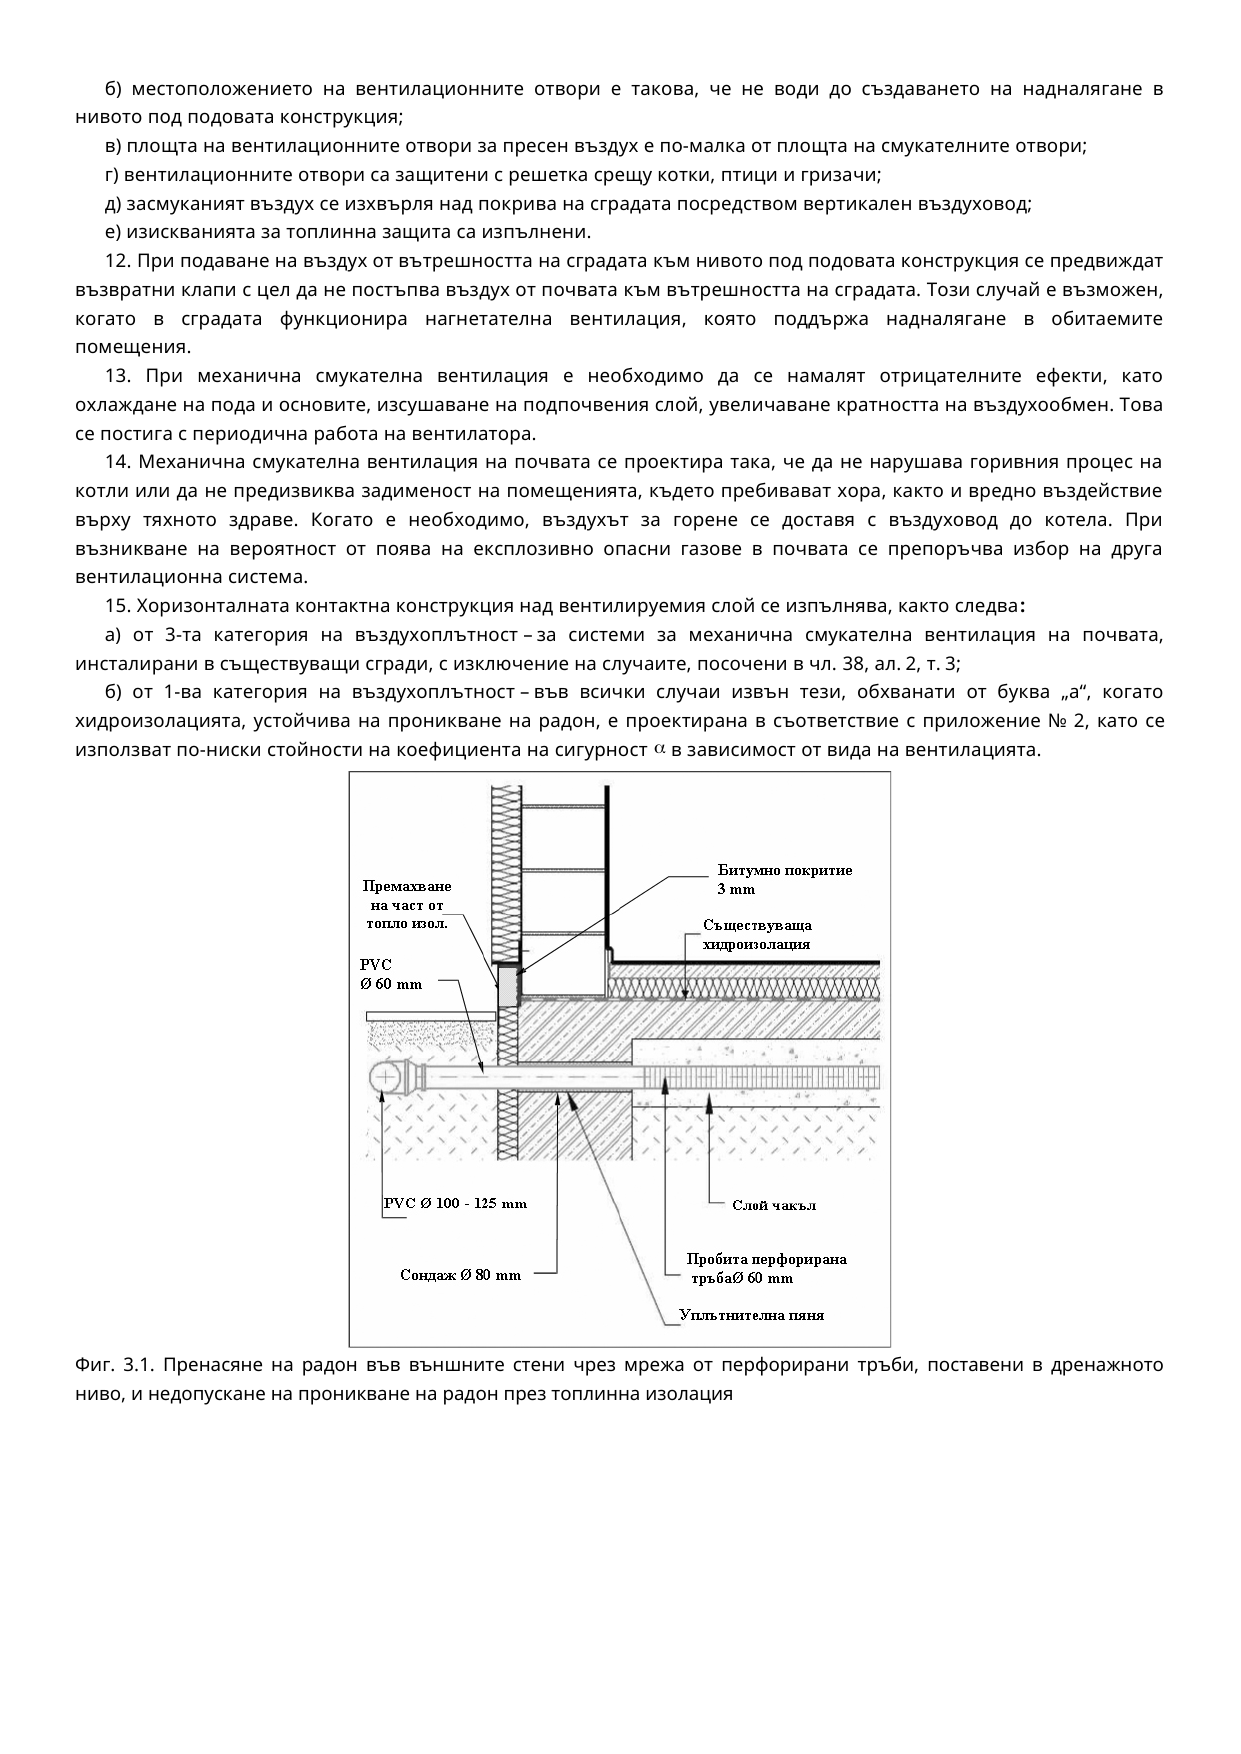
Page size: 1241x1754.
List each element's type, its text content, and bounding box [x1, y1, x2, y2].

text 12. При подаване на въздух от вътрешността на сградата към нивото под подовата конструкция се предвиждат възвратни клапи с цел да не постъпва въздух от почвата към вътрешността на сградата. Този случай е възможен, когато в сградата функционира нагнетателна вентилация, която поддържа надналягане в обитаемите помещения. [75, 247, 1165, 359]
text а) от 3-та категория на въздухоплътност – за системи за механична смукателна вентилация на почвата, инсталирани в съществуващи сгради, с изключение на случаите, посочени в чл. 38, ал. 2, т. 3; [75, 621, 1165, 676]
text 13. При механична смукателна вентилация е необходимо да се намалят отрицателните ефекти, като охлаждане на пода и основите, изсушаване на подпочвения слой, увеличаване кратността на въздухообмен. Това се постига с периодична работа на вентилатора. [75, 362, 1165, 446]
text 14. Механична смукателна вентилация на почвата се проектира така, че да не нарушава горивния процес на котли или да не предизвиква задименост на помещенията, където пребивават хора, както и вредно въздействие върху тяхното здраве. Когато е необходимо, въздухът за горене се доставя с въздуховод до котела. При възникване на вероятност от поява на експлозивно опасни газове в почвата се препоръчва избор на друга вентилационна система. [75, 449, 1165, 589]
text в) площта на вентилационните отвори за пресен въздух е по-малка от площта на смукателните отвори; [75, 132, 1165, 158]
text б) от 1-ва категория на въздухоплътност – във всички случаи извън тези, обхванати от буква „а“, когато хидроизолацията, устойчива на проникване на радон, е проектирана в съответствие с приложение № 2, като се използват по-ниски стойности на коефициента на сигурност  в зависимост от вида на вентилацията. [75, 679, 1165, 762]
text г) вентилационните отвори са защитени с решетка срещу котки, птици и гризачи; [75, 161, 1165, 187]
picture [348, 771, 892, 1348]
text 15. Хоризонталната контактна конструкция над вентилируемия слой се изпълнява, както следва: [75, 592, 1165, 618]
text б) местоположението на вентилационните отвори е такова, че не води до създаването на надналягане в нивото под подовата конструкция; [75, 75, 1165, 129]
text е) изискванията за топлинна защита са изпълнени. [75, 219, 1165, 244]
text Фиг. 3.1. Пренасяне на радон във външните стени чрез мрежа от перфорирани тръби, поставени в дренажното ниво, и недопускане на проникване на радон през топлинна изолация [75, 1351, 1165, 1405]
text д) засмуканият въздух се изхвърля над покрива на сградата посредством вертикален въздуховод; [75, 190, 1165, 216]
